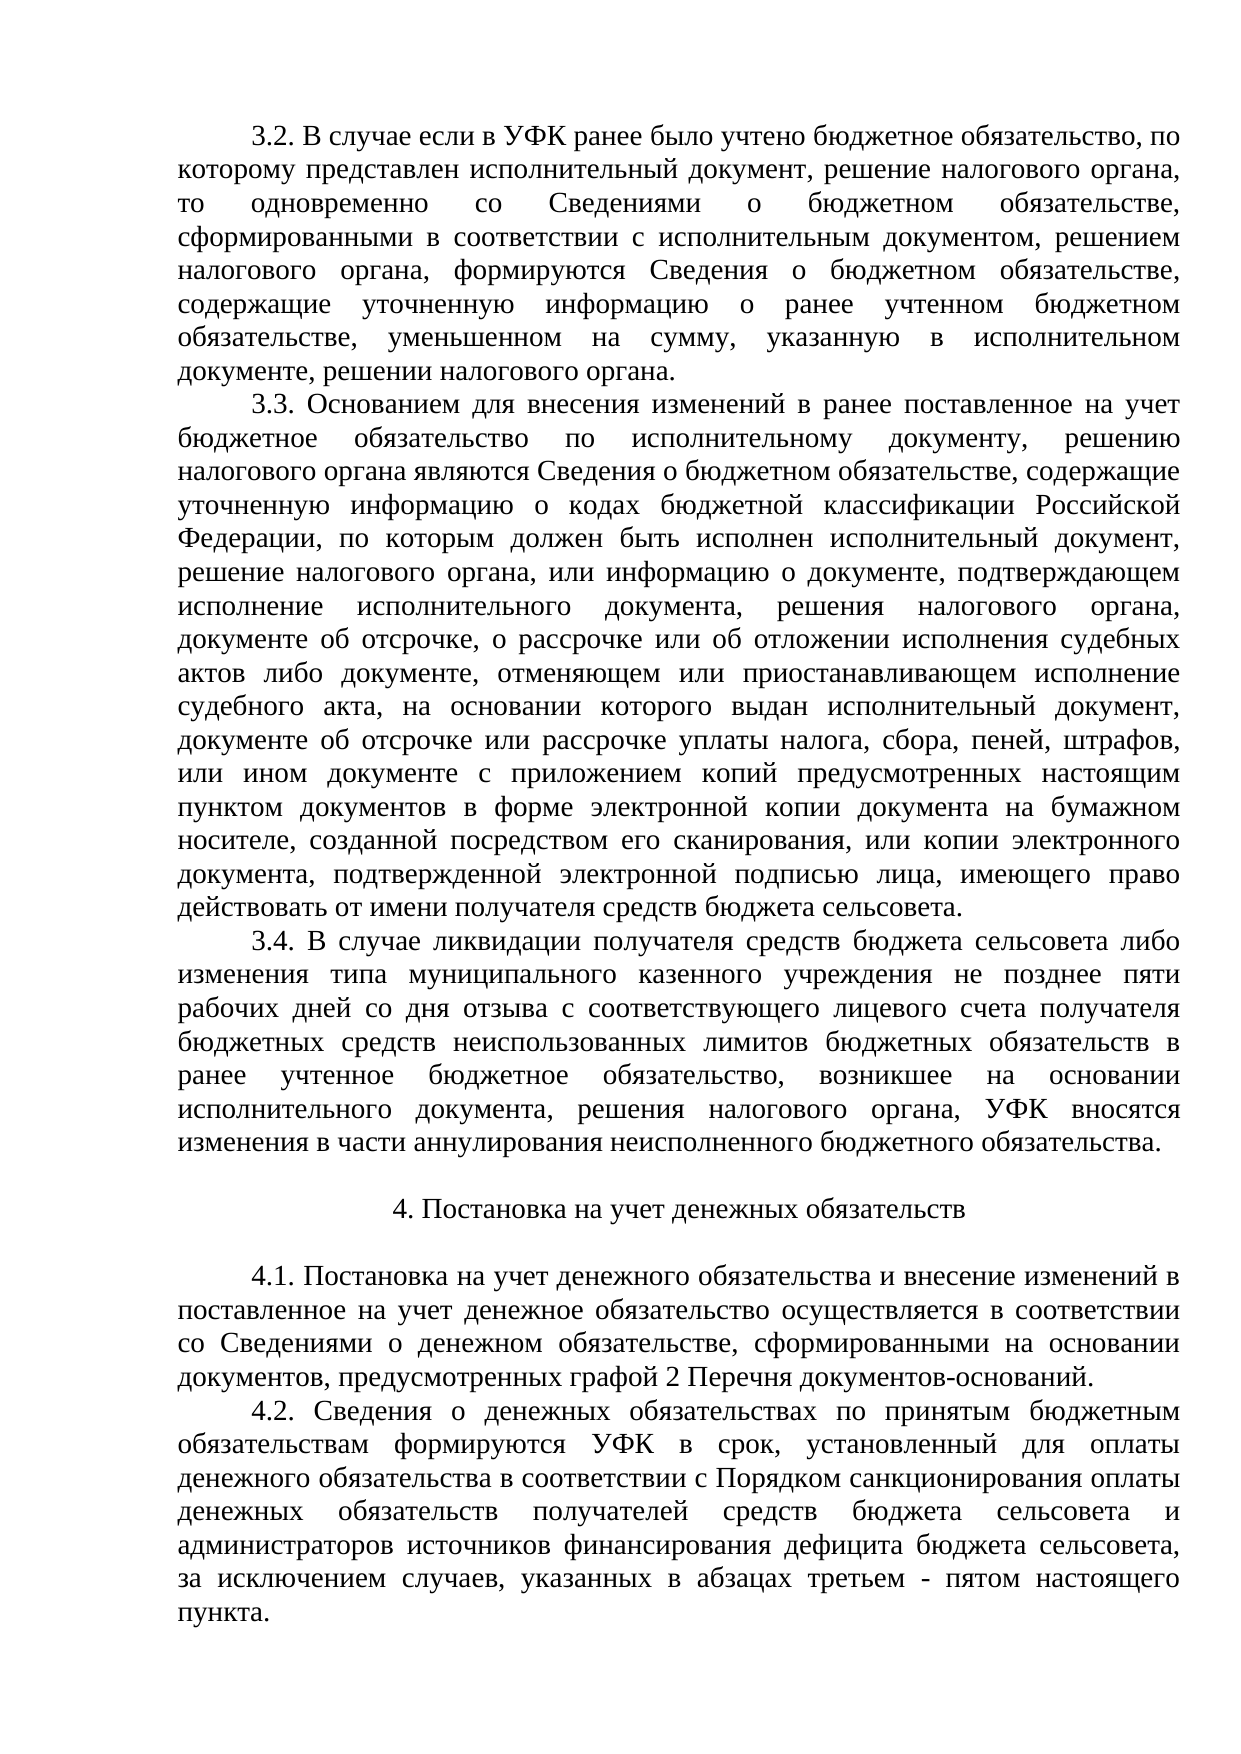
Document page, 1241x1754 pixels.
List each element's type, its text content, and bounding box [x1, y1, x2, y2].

text 4.2. Сведения о денежных обязательствах по принятым бюджетным обязательствам формируются УФК в срок, установленный для оплаты денежного обязательства в соответствии с Порядком санкционирования оплаты денежных обязательств получателей средств бюджета сельсовета и администраторов источников финансирования дефицита бюджета сельсовета, за исключением случаев, указанных в абзацах третьем - пятом настоящего пункта. [177, 1393, 1181, 1627]
text 3.2. В случае если в УФК ранее было учтено бюджетное обязательство, по которому представлен исполнительный документ, решение налогового органа, то одновременно со Сведениями о бюджетном обязательстве, сформированными в соответствии с исполнительным документом, решением налогового органа, формируются Сведения о бюджетном обязательстве, содержащие уточненную информацию о ранее учтенном бюджетном обязательстве, уменьшенном на сумму, указанную в исполнительном документе, решении налогового органа. [177, 118, 1181, 386]
text 4. Постановка на учет денежных обязательств [177, 1191, 1181, 1225]
text 4.1. Постановка на учет денежного обязательства и внесение изменений в поставленное на учет денежное обязательство осуществляется в соответствии со Сведениями о денежном обязательстве, сформированными на основании документов, предусмотренных графой 2 Перечня документов-оснований. [177, 1258, 1181, 1393]
text 3.4. В случае ликвидации получателя средств бюджета сельсовета либо изменения типа муниципального казенного учреждения не позднее пяти рабочих дней со дня отзыва с соответствующего лицевого счета получателя бюджетных средств неиспользованных лимитов бюджетных обязательств в ранее учтенное бюджетное обязательство, возникшее на основании исполнительного документа, решения налогового органа, УФК вносятся изменения в части аннулирования неисполненного бюджетного обязательства. [177, 923, 1181, 1158]
text 3.3. Основанием для внесения изменений в ранее поставленное на учет бюджетное обязательство по исполнительному документу, решению налогового органа являются Сведения о бюджетном обязательстве, содержащие уточненную информацию о кодах бюджетной классификации Российской Федерации, по которым должен быть исполнен исполнительный документ, решение налогового органа, или информацию о документе, подтверждающем исполнение исполнительного документа, решения налогового органа, документе об отсрочке, о рассрочке или об отложении исполнения судебных актов либо документе, отменяющем или приостанавливающем исполнение судебного акта, на основании которого выдан исполнительный документ, документе об отсрочке или рассрочке уплаты налога, сбора, пеней, штрафов, или ином документе с приложением копий предусмотренных настоящим пунктом документов в форме электронной копии документа на бумажном носителе, созданной посредством его сканирования, или копии электронного документа, подтвержденной электронной подписью лица, имеющего право действовать от имени получателя средств бюджета сельсовета. [177, 386, 1181, 923]
